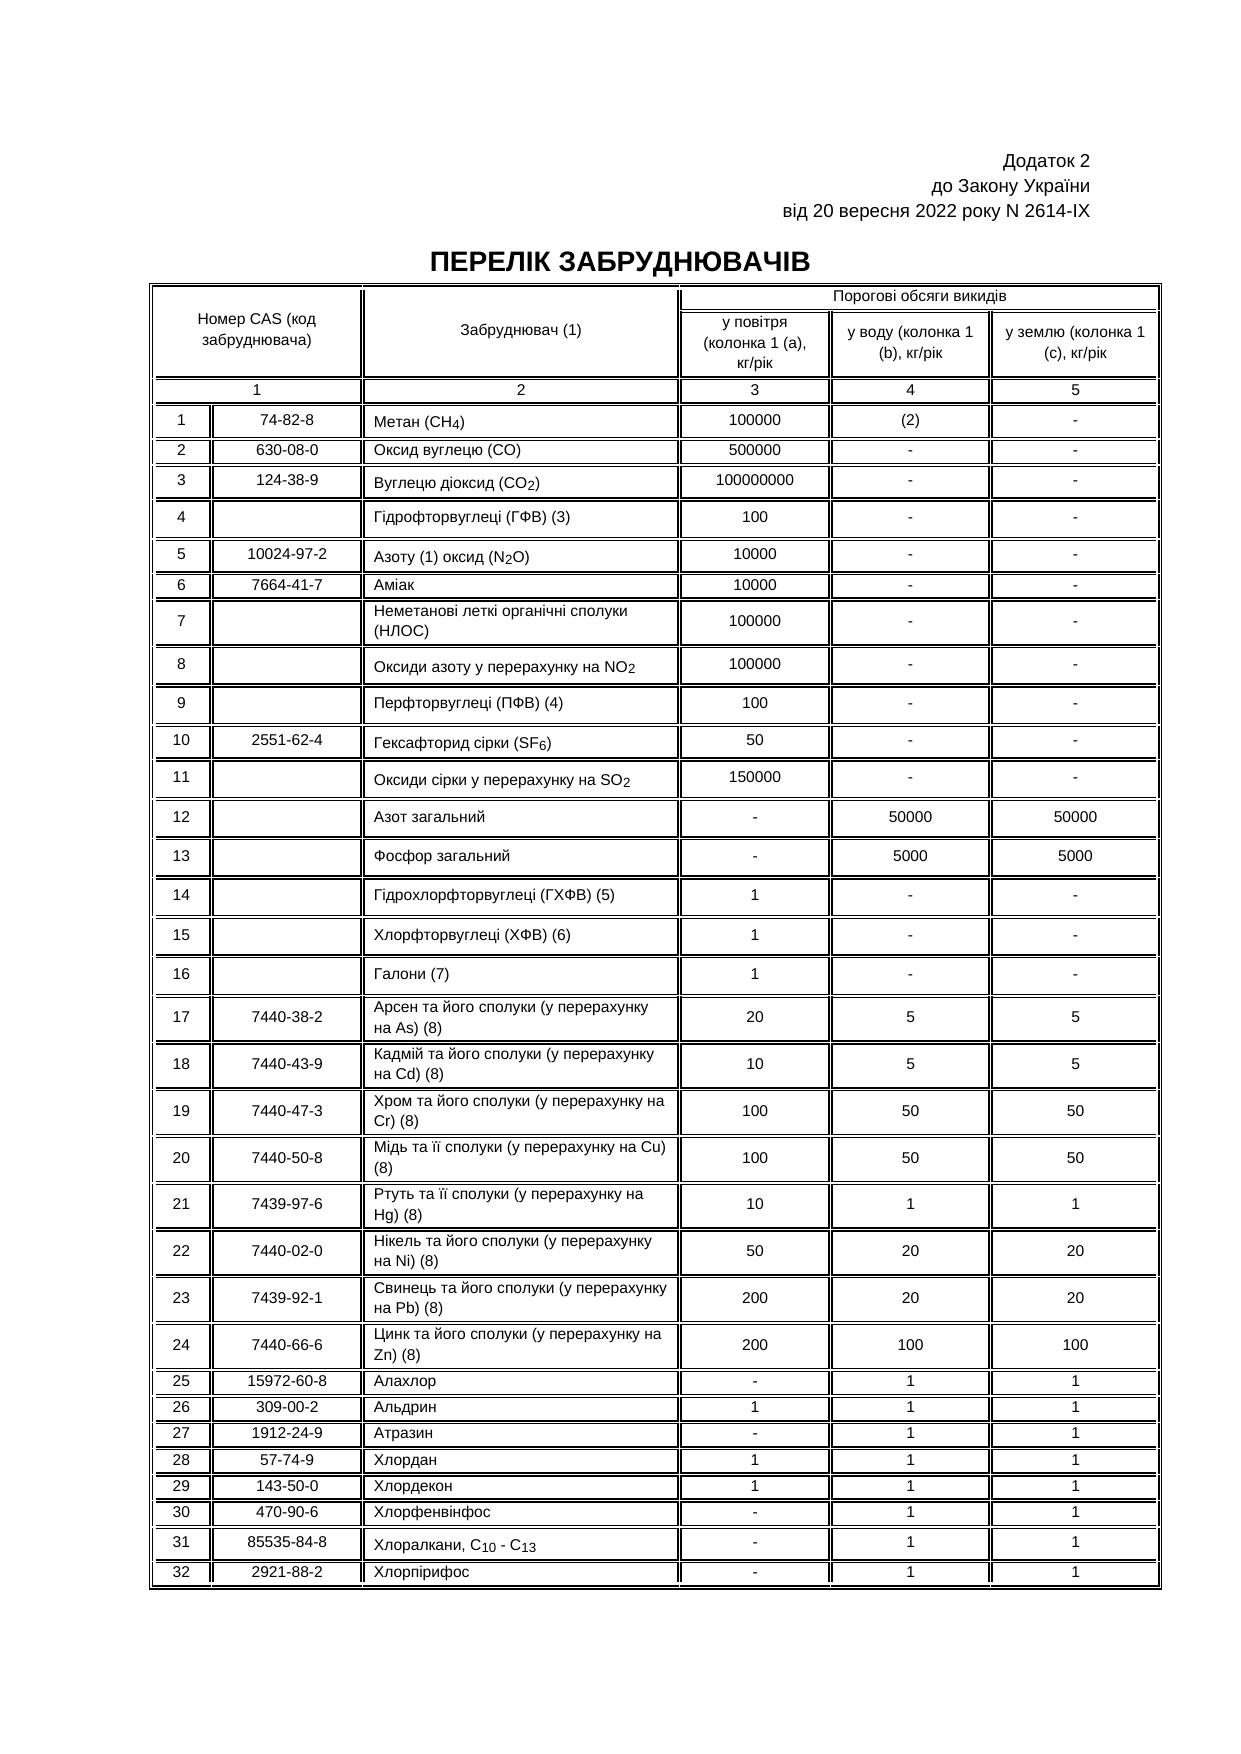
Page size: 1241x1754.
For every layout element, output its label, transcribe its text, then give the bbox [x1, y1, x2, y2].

table_cell - [990, 463, 1160, 497]
table_cell 200 [682, 1278, 828, 1321]
table_cell 100000 [682, 406, 828, 437]
table_cell 630-08-0 [214, 441, 360, 463]
table_cell Галони (7) [365, 958, 677, 993]
table_cell 25 [151, 1368, 211, 1394]
table_cell [214, 688, 360, 723]
table_cell 26 [151, 1394, 211, 1420]
table_cell [214, 958, 360, 993]
table_cell 100 [682, 1091, 828, 1134]
table_cell 1 [151, 402, 211, 437]
table_cell - [990, 497, 1160, 537]
table_cell 1 [990, 1394, 1160, 1420]
table_cell 100000 [682, 648, 828, 683]
table_cell 7664-41-7 [214, 575, 360, 597]
table_cell (2) [833, 406, 988, 437]
table_cell 7 [151, 597, 211, 644]
table_cell Хлорфторвуглеці (ХФВ) (6) [365, 919, 677, 954]
table_cell 2 [365, 380, 677, 402]
table_cell 470-90-6 [214, 1503, 360, 1524]
table_cell [214, 880, 360, 915]
table_cell Азот загальний [365, 801, 677, 836]
table_cell 1 [153, 376, 361, 402]
table_cell [214, 602, 360, 644]
table_cell 5 [833, 998, 988, 1040]
table_cell 1 [833, 1398, 988, 1420]
table_cell [214, 801, 360, 836]
table_cell 1912-24-9 [214, 1424, 360, 1446]
table_cell Гексафторид сірки (SF6) [365, 727, 677, 757]
table_cell 1 [990, 1559, 1159, 1585]
table_cell 1 [833, 1477, 988, 1498]
text Додаток 2 до Закону України від 20 вересня 2022 року N 2614-IX [150, 150, 1090, 221]
table_cell - [682, 1424, 828, 1446]
table_cell 7440-02-0 [214, 1232, 360, 1274]
table_cell - [990, 537, 1160, 571]
table_cell 13 [153, 836, 210, 875]
table_cell Оксиди сірки у перерахунку на SO2 [365, 762, 677, 797]
table_cell 15972-60-8 [214, 1372, 360, 1394]
table_cell 7440-50-8 [214, 1138, 360, 1181]
table_cell 17 [151, 994, 211, 1040]
table_cell 10000 [682, 575, 828, 597]
table_cell [214, 502, 360, 537]
table_cell 3 [151, 463, 211, 497]
table_cell 1 [682, 1398, 828, 1420]
table_cell у воду (колонка 1 (b), кг/рік [833, 313, 988, 376]
table_cell 1 [833, 1503, 988, 1524]
table_cell 29 [151, 1472, 211, 1498]
table_cell Свинець та його сполуки (у перерахунку на Pb) (8) [365, 1278, 677, 1321]
table_cell 1 [682, 1450, 828, 1472]
table_cell 2551-62-4 [214, 727, 360, 757]
table_cell - [993, 571, 1159, 597]
table_cell 200 [682, 1325, 828, 1368]
table_cell [214, 840, 360, 875]
table_cell 50 [682, 1232, 828, 1274]
table_cell Мідь та її сполуки (у перерахунку на Cu) (8) [365, 1138, 677, 1181]
table_cell 4 [833, 380, 988, 402]
table_cell 100000 [682, 602, 828, 644]
table_cell [214, 919, 360, 954]
table_cell 7439-97-6 [214, 1185, 360, 1227]
table_cell Хлорфенвінфос [365, 1503, 677, 1524]
table_cell Алахлор [365, 1372, 677, 1394]
table_cell Атразин [365, 1424, 677, 1446]
table_cell 8 [153, 644, 210, 683]
table_cell 1 [833, 1424, 988, 1446]
table_cell 21 [151, 1181, 211, 1227]
table_cell 28 [153, 1446, 210, 1472]
table_cell 10000 [682, 541, 828, 571]
table_cell 150000 [682, 762, 828, 797]
table_cell Оксид вуглецю (CO) [365, 441, 677, 463]
table_cell Хлорпірифос [363, 1563, 679, 1585]
table_cell - [682, 840, 828, 875]
table_cell 7439-92-1 [214, 1278, 360, 1321]
table_cell 50 [990, 1134, 1160, 1181]
table_cell 10024-97-2 [214, 541, 360, 571]
table_cell 20 [833, 1278, 988, 1321]
table_cell - [833, 467, 988, 497]
table_cell - [990, 437, 1160, 463]
table_cell - [833, 919, 988, 954]
table_cell 5 [990, 994, 1160, 1040]
table_cell 3 [682, 380, 828, 402]
table_cell 7440-47-3 [214, 1091, 360, 1134]
table_cell Нікель та його сполуки (у перерахунку на Ni) (8) [365, 1232, 677, 1274]
table_cell 24 [151, 1321, 211, 1368]
table_cell - [990, 954, 1160, 993]
table_cell 74-82-8 [214, 406, 360, 437]
table_cell Аміак [365, 575, 677, 597]
table_cell 32 [153, 1559, 211, 1585]
table_cell 100 [682, 502, 828, 537]
table_cell 5 [833, 1045, 988, 1087]
table_cell - [679, 1559, 830, 1585]
table_cell Гідрохлорфторвуглеці (ГХФВ) (5) [365, 880, 677, 915]
table_cell 5 [993, 376, 1159, 402]
table_cell 50 [833, 1138, 988, 1181]
table_cell - [990, 875, 1160, 915]
table_cell Хром та його сполуки (у перерахунку на Cr) (8) [365, 1091, 677, 1134]
table_cell - [990, 915, 1160, 954]
table_cell 2 [151, 437, 211, 463]
table_cell 50 [682, 727, 828, 757]
table_cell Фосфор загальний [365, 840, 677, 875]
table_cell 100 [990, 1321, 1160, 1368]
table_cell 12 [151, 797, 211, 836]
table_cell 1 [990, 1525, 1160, 1559]
table_cell - [682, 801, 828, 836]
table_cell - [990, 757, 1160, 797]
table_cell 19 [151, 1087, 211, 1134]
table_cell - [833, 575, 988, 597]
table_cell 50000 [990, 797, 1160, 836]
table_cell 5 [151, 537, 211, 571]
table_cell - [833, 688, 988, 723]
table_cell Азоту (1) оксид (N2O) [365, 541, 677, 571]
table_cell 1 [990, 1181, 1160, 1227]
table_cell 6 [153, 571, 210, 597]
table_header Забруднювач (1) [363, 287, 679, 376]
table_cell 100 [682, 1138, 828, 1181]
table_cell - [990, 402, 1160, 437]
table_cell [214, 762, 360, 797]
table_cell - [682, 1372, 828, 1394]
table_cell 7440-66-6 [214, 1325, 360, 1368]
table_cell - [833, 880, 988, 915]
table_cell Цинк та його сполуки (у перерахунку на Zn) (8) [365, 1325, 677, 1368]
table_cell 20 [990, 1274, 1160, 1321]
table_cell 100000000 [682, 467, 828, 497]
table_cell 1 [833, 1529, 988, 1559]
table_cell 10 [682, 1185, 828, 1227]
table_cell 10 [151, 723, 211, 757]
table_cell 1 [993, 1420, 1159, 1446]
table_cell 143-50-0 [214, 1477, 360, 1498]
table_cell 7440-38-2 [214, 998, 360, 1040]
table_cell у землю (колонка 1 (c), кг/рік [990, 309, 1160, 376]
table_cell 1 [990, 1368, 1160, 1394]
table_cell - [833, 541, 988, 571]
table_header Номер CAS (код забруднювача) [153, 287, 362, 376]
table_cell Арсен та його сполуки (у перерахунку на As) (8) [365, 998, 677, 1040]
table_cell Альдрин [365, 1398, 677, 1420]
table_cell 20 [682, 998, 828, 1040]
subtitle ПЕРЕЛІК ЗАБРУДНЮВАЧІВ [150, 245, 1090, 278]
table_cell 7440-43-9 [214, 1045, 360, 1087]
table_cell 5 [990, 1040, 1160, 1087]
table_cell Метан (CH4) [365, 406, 677, 437]
table_cell у повітря (колонка 1 (a), кг/рік [682, 313, 828, 376]
table_cell Перфторвуглеці (ПФВ) (4) [365, 688, 677, 723]
table_cell - [833, 762, 988, 797]
table_cell 20 [833, 1232, 988, 1274]
table_cell 20 [151, 1134, 211, 1181]
table_cell Гідрофторвуглеці (ГФВ) (3) [365, 502, 677, 537]
table_cell 85535-84-8 [214, 1529, 360, 1559]
table_cell 9 [151, 683, 211, 723]
table_cell - [990, 597, 1160, 644]
table_cell - [993, 644, 1159, 683]
table_cell - [990, 723, 1160, 757]
table_cell - [833, 441, 988, 463]
table_cell 1 [830, 1559, 990, 1585]
table_cell 1 [682, 880, 828, 915]
table_cell 18 [151, 1040, 211, 1087]
table_cell - [833, 648, 988, 683]
table_cell Неметанові леткі органічні сполуки (НЛОС) [365, 602, 677, 644]
table_cell 1 [833, 1372, 988, 1394]
table_cell 5000 [833, 840, 988, 875]
table_cell - [990, 683, 1160, 723]
table_header Порогові обсяги викидів [679, 284, 1160, 308]
table_cell 50 [990, 1087, 1160, 1134]
table_cell 57-74-9 [214, 1450, 360, 1472]
table_cell 23 [151, 1274, 211, 1321]
table_cell 50000 [833, 801, 988, 836]
table_cell Вуглецю діоксид (CO2) [365, 467, 677, 497]
table_cell Ртуть та її сполуки (у перерахунку на Hg) (8) [365, 1185, 677, 1227]
table_cell - [833, 958, 988, 993]
table_cell 1 [833, 1450, 988, 1472]
table_cell Оксиди азоту у перерахунку на NO2 [365, 648, 677, 683]
table_cell Хлордекон [365, 1477, 677, 1498]
table_cell 2921-88-2 [211, 1559, 362, 1585]
table_cell - [833, 502, 988, 537]
table_cell 5000 [993, 836, 1159, 875]
table_cell 1 [990, 1472, 1160, 1498]
table_cell 10 [682, 1045, 828, 1087]
table_cell 16 [151, 954, 211, 993]
table_cell - [833, 602, 988, 644]
table_cell 1 [682, 958, 828, 993]
table_cell 100 [682, 688, 828, 723]
table_cell 500000 [682, 441, 828, 463]
table_cell 22 [151, 1227, 211, 1274]
table_cell 1 [682, 919, 828, 954]
table_cell 1 [682, 1477, 828, 1498]
table_cell 27 [153, 1420, 210, 1446]
table_cell 31 [151, 1525, 211, 1559]
table_cell - [833, 727, 988, 757]
table_cell 124-38-9 [214, 467, 360, 497]
table_cell 100 [833, 1325, 988, 1368]
table_cell Кадмій та його сполуки (у перерахунку на Cd) (8) [365, 1045, 677, 1087]
table_cell 15 [151, 915, 211, 954]
table_cell - [682, 1503, 828, 1524]
table_cell 20 [990, 1227, 1160, 1274]
table_cell 4 [151, 497, 211, 537]
table_cell 11 [151, 757, 211, 797]
table_cell 1 [993, 1446, 1159, 1472]
table_cell 14 [151, 875, 211, 915]
table_cell - [682, 1529, 828, 1559]
table_cell 309-00-2 [214, 1398, 360, 1420]
table_cell Хлордан [365, 1450, 677, 1472]
table_cell Хлоралкани, C10 - C13 [365, 1529, 677, 1559]
table_cell [214, 648, 360, 683]
table_cell 50 [833, 1091, 988, 1134]
table_cell 30 [151, 1498, 211, 1524]
table_cell 1 [833, 1185, 988, 1227]
table_cell 1 [990, 1498, 1160, 1524]
